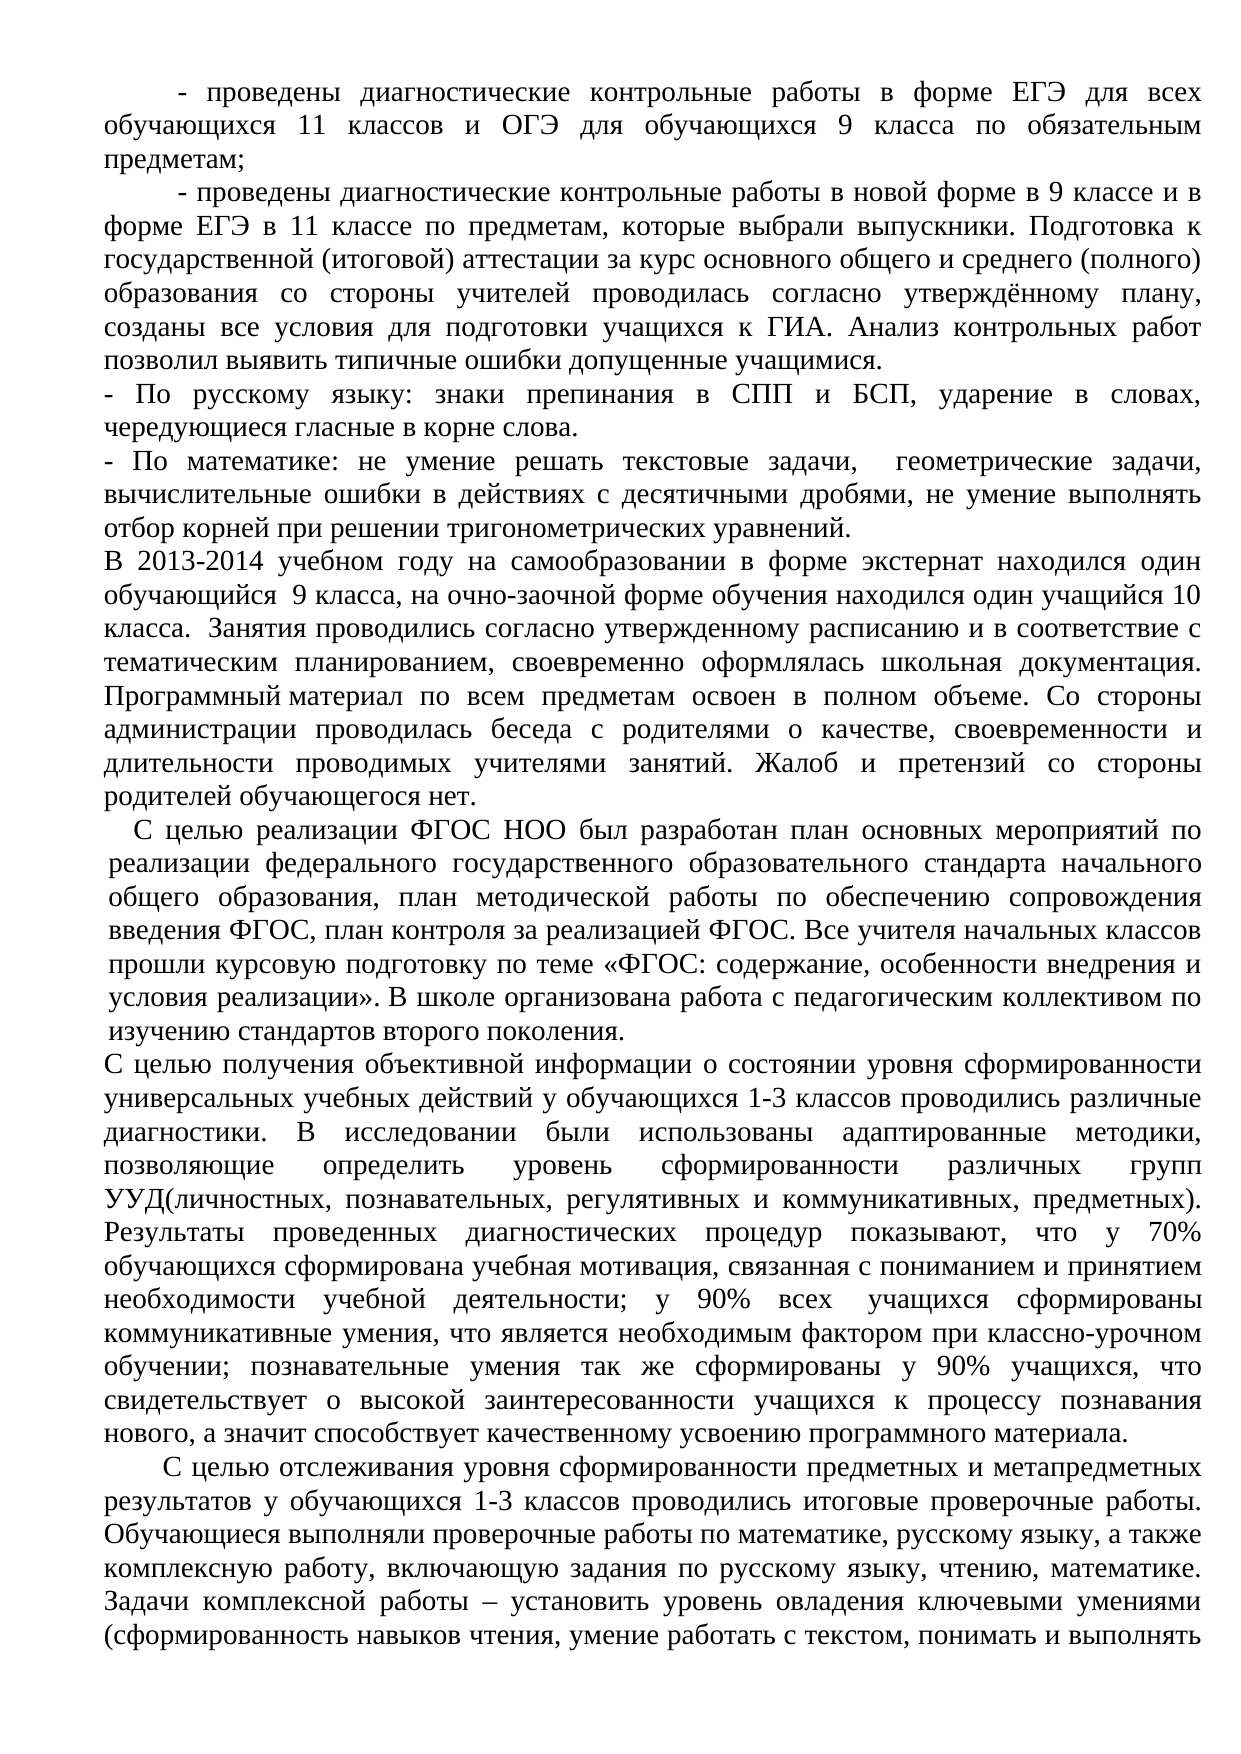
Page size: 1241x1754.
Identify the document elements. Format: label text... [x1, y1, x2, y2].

text - По математике: не умение решать текстовые задачи, геометрические задачи, вычислительные ошибки в действиях с десятичными дробями, не умение выполнять отбор корней при решении тригонометрических уравнений. [103, 443, 1203, 543]
text В 2013-2014 учебном году на самообразовании в форме экстернат находился один обучающийся 9 класса, на очно-заочной форме обучения находился один учащийся 10 класса. Занятия проводились согласно утвержденному расписанию и в соответствие с тематическим планированием, своевременно оформлялась школьная документация. Программный материал по всем предметам освоен в полном объеме. Со стороны администрации проводилась беседа с родителями о качестве, своевременности и длительности проводимых учителями занятий. Жалоб и претензий со стороны родителей обучающегося нет. [103, 543, 1203, 812]
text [103, 1449, 1203, 1650]
text - По русскому языку: знаки препинания в СПП и БСП, ударение в словах, чередующиеся гласные в корне слова. [103, 376, 1203, 443]
text С целью получения объективной информации о состоянии уровня сформированности универсальных учебных действий у обучающихся 1-3 классов проводились различные диагностики. В исследовании были использованы адаптированные методики, позволяющие определить уровень сформированности различных групп УУД(личностных, познавательных, регулятивных и коммуникативных, предметных). Результаты проведенных диагностических процедур показывают, что у 70% обучающихся сформирована учебная мотивация, связанная с пониманием и принятием необходимости учебной деятельности; у 90% всех учащихся сформированы коммуникативные умения, что является необходимым фактором при классно-урочном обучении; познавательные умения так же сформированы у 90% учащихся, что свидетельствует о высокой заинтересованности учащихся к процессу познавания нового, а значит способствует качественному усвоению программного материала. [103, 1047, 1203, 1449]
text С целью реализации ФГОС НОО был разработан план основных мероприятий по реализации федерального государственного образовательного стандарта начального общего образования, план методической работы по обеспечению сопровождения введения ФГОС, план контроля за реализацией ФГОС. Все учителя начальных классов прошли курсовую подготовку по теме «ФГОС: содержание, особенности внедрения и условия реализации». В школе организована работа с педагогическим коллективом по изучению стандартов второго поколения. [108, 812, 1203, 1047]
text - проведены диагностические контрольные работы в новой форме в 9 классе и в форме ЕГЭ в 11 классе по предметам, которые выбрали выпускники. Подготовка к государственной (итоговой) аттестации за курс основного общего и среднего (полного) образования со стороны учителей проводилась согласно утверждённому плану, созданы все условия для подготовки учащихся к ГИА. Анализ контрольных работ позволил выявить типичные ошибки допущенные учащимися. [103, 174, 1203, 376]
text - проведены диагностические контрольные работы в форме ЕГЭ для всех обучающихся 11 классов и ОГЭ для обучающихся 9 класса по обязательным предметам; [103, 74, 1203, 174]
